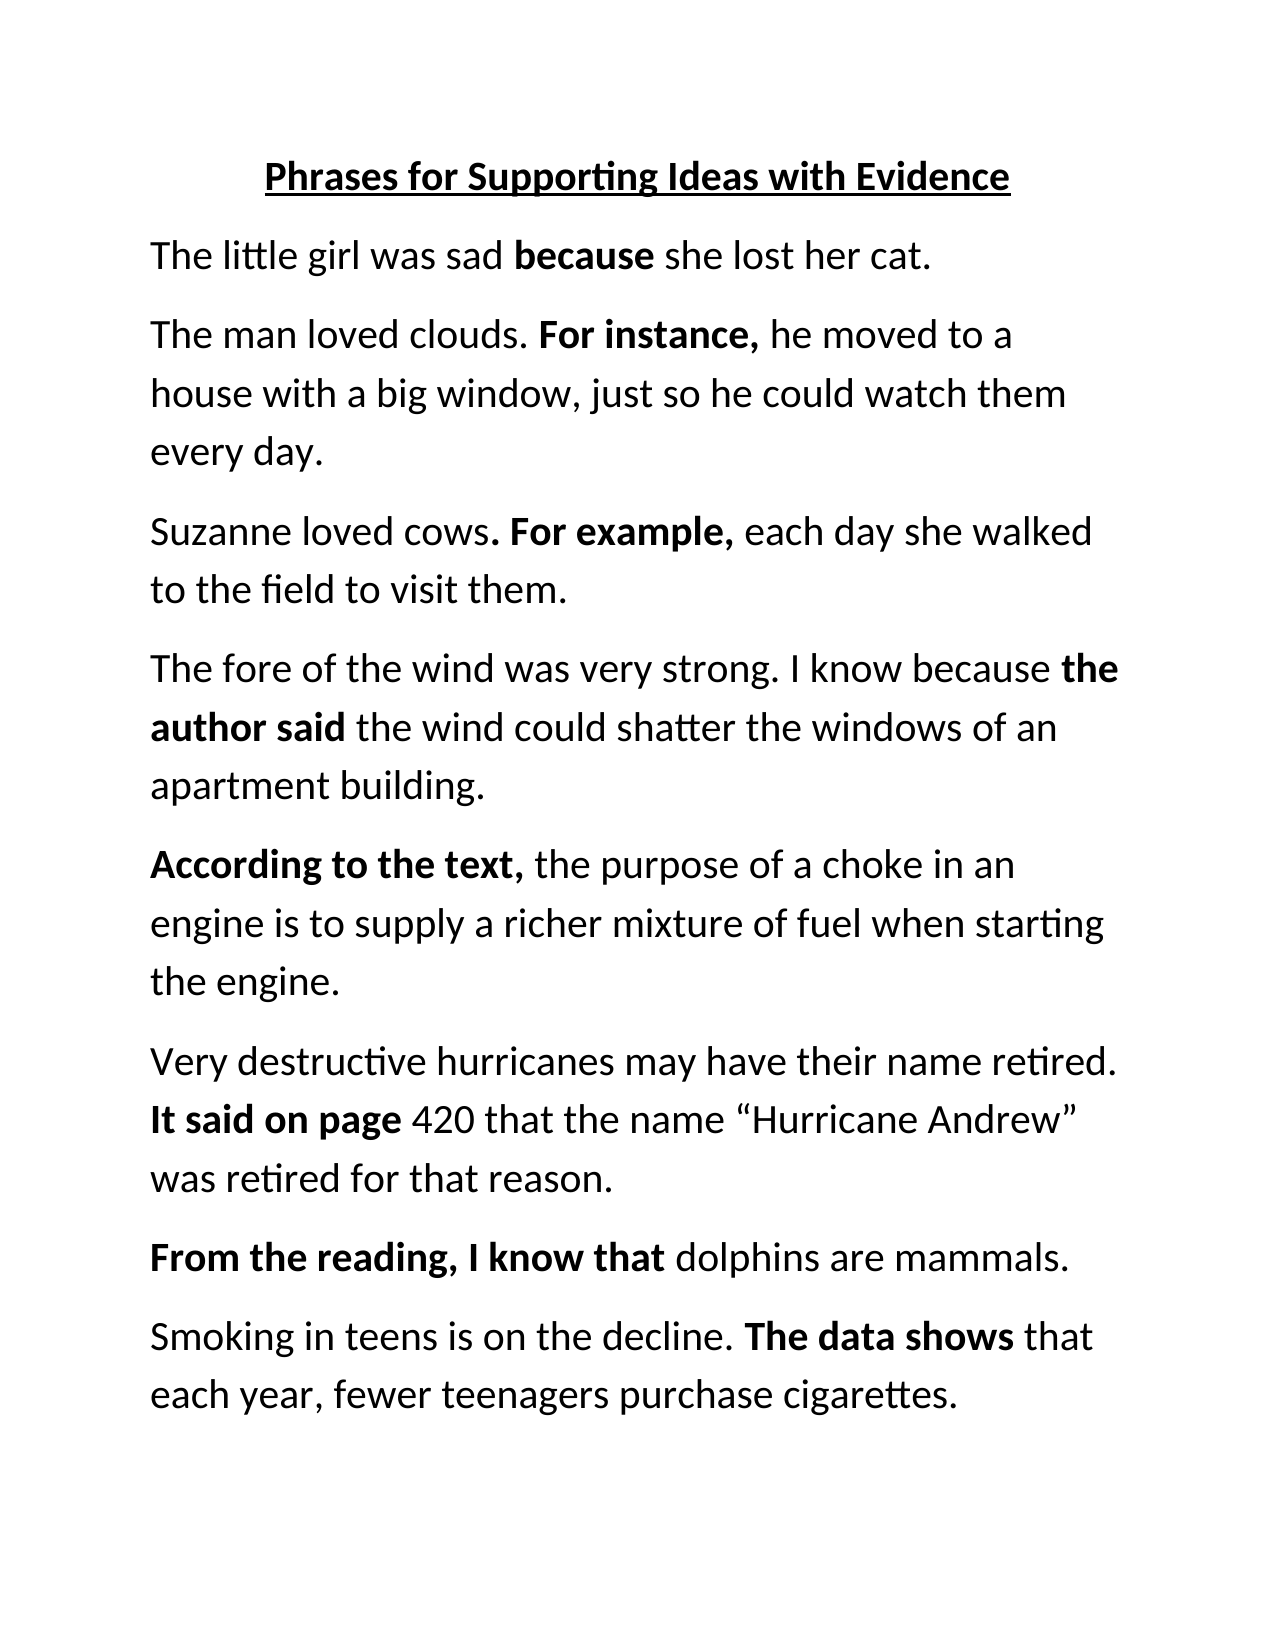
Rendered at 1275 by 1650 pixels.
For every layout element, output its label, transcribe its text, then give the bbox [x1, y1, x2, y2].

text The little girl was sad because she lost her cat. [150, 229, 1125, 280]
text Suzanne loved cows. For example, each day she walked to the field to visit them. [150, 505, 1125, 614]
text Smoking in teens is on the decline. The data shows that each year, fewer teenagers purchase cigarettes. [150, 1310, 1125, 1419]
text The man loved clouds. For instance, he moved to a house with a big window, just so he could watch them every day. [150, 308, 1125, 476]
text Very destructive hurricanes may have their name retired. It said on page 420 that the name “Hurricane Andrew” was retired for that reason. [150, 1035, 1125, 1202]
text According to the text, the purpose of a choke in an engine is to supply a richer mixture of fuel when starting the engine. [150, 838, 1125, 1006]
text The fore of the wind was very strong. I know because the author said the wind could shatter the windows of an apartment building. [150, 642, 1125, 810]
text Phrases for Supporting Ideas with Evidence [150, 150, 1125, 201]
text From the reading, I know that dolphins are mammals. [150, 1231, 1125, 1282]
